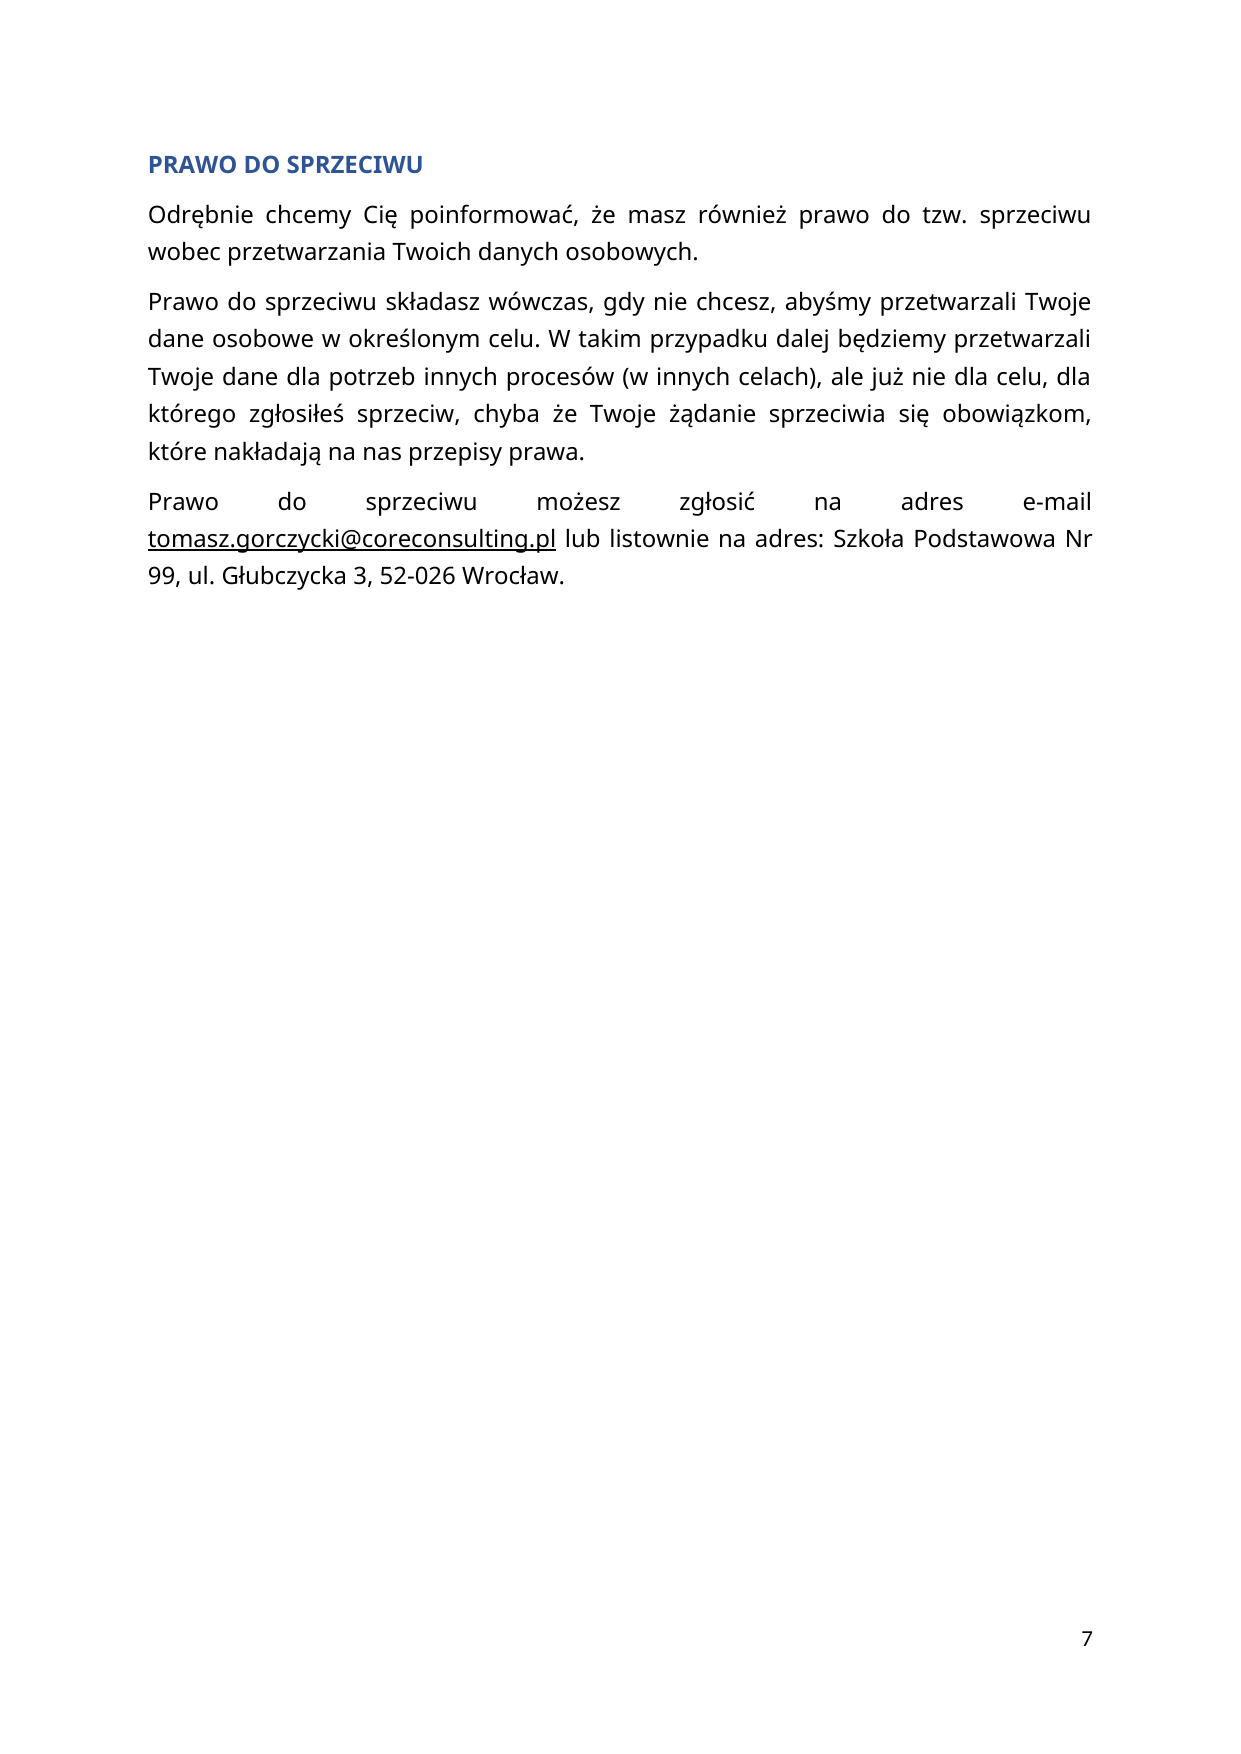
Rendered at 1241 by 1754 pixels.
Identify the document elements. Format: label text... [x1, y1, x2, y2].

text Prawo do sprzeciwu składasz wówczas, gdy nie chcesz, abyśmy przetwarzali Twoje dane osobowe w określonym celu. W takim przypadku dalej będziemy przetwarzali Twoje dane dla potrzeb innych procesów (w innych celach), ale już nie dla celu, dla którego zgłosiłeś sprzeciw, chyba że Twoje żądanie sprzeciwia się obowiązkom, które nakładają na nas przepisy prawa. [148, 285, 1093, 467]
subtitle PRAWO DO SPRZECIWU [148, 148, 1093, 180]
text Odrębnie chcemy Cię poinformować, że masz również prawo do tzw. sprzeciwu wobec przetwarzania Twoich danych osobowych. [148, 197, 1093, 267]
text Prawo do sprzeciwu możesz zgłosić na adres e-mail tomasz.gorczycki@coreconsulting.pl lub listownie na adres: Szkoła Podstawowa Nr 99, ul. Głubczycka 3, 52-026 Wrocław. [148, 484, 1093, 592]
